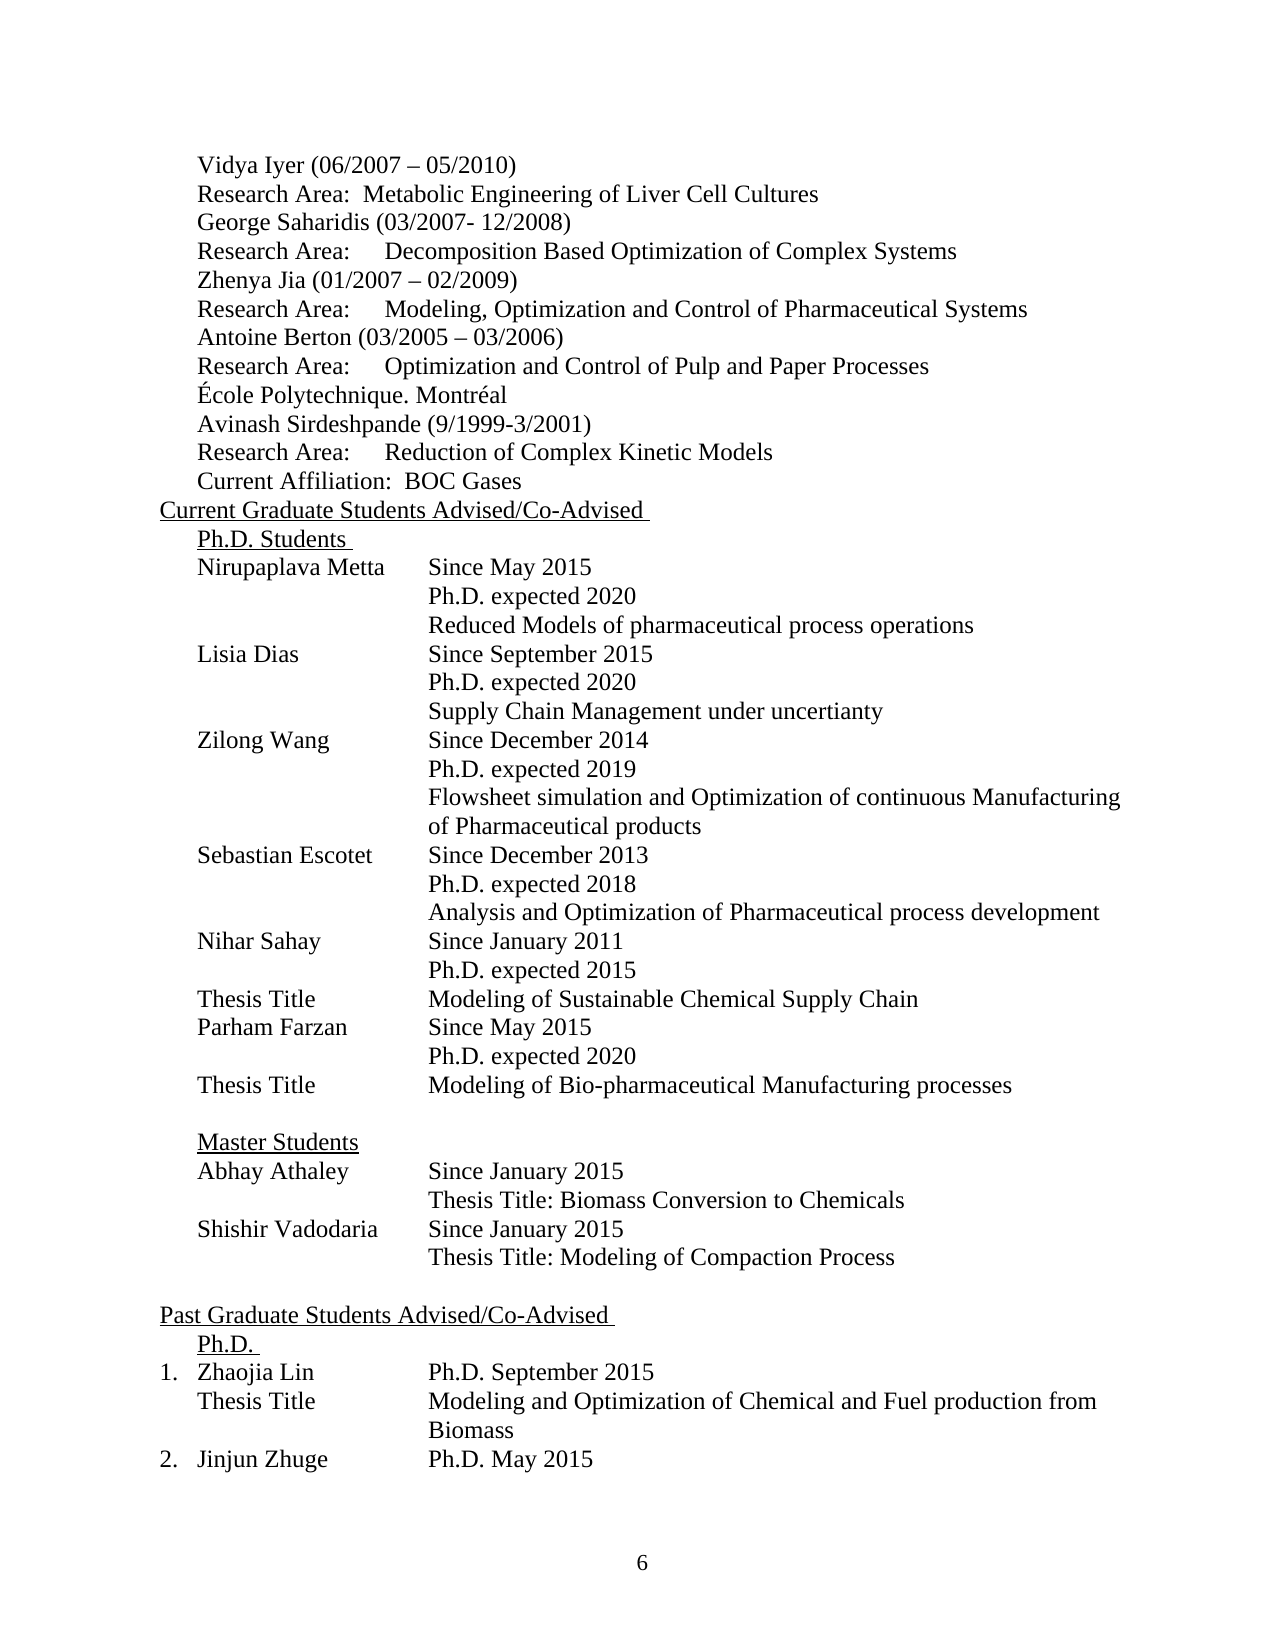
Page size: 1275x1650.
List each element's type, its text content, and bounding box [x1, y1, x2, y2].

text Ph.D. expected 2019 [159, 754, 1121, 782]
list Thesis Title: Biomass Conversion to Chemicals [197, 1185, 1121, 1214]
text Research Area: Metabolic Engineering of Liver Cell Cultures [159, 179, 1121, 207]
text of Pharmaceutical products [159, 811, 1121, 840]
list Thesis Title Modeling and Optimization of Chemical and Fuel production from Biomass [197, 1386, 1121, 1444]
text Research Area: Modeling, Optimization and Control of Pharmaceutical Systems [159, 294, 1121, 322]
text Lisia Dias Since September 2015 [159, 639, 1121, 667]
text Zhenya Jia (01/2007 – 02/2009) [159, 265, 1121, 294]
text Thesis Title Modeling of Sustainable Chemical Supply Chain [159, 984, 1121, 1012]
text Analysis and Optimization of Pharmaceutical process development [159, 897, 1121, 926]
list Shishir Vadodaria Since January 2015 [197, 1214, 1121, 1242]
text Research Area: Optimization and Control of Pulp and Paper Processes [159, 351, 1121, 380]
text Flowsheet simulation and Optimization of continuous Manufacturing [159, 782, 1121, 811]
text Parham Farzan Since May 2015 [159, 1012, 1121, 1041]
list Jinjun Zhuge Ph.D. May 2015 [159, 1444, 1121, 1472]
list Thesis Title: Modeling of Compaction Process [197, 1242, 1121, 1271]
text Nihar Sahay Since January 2011 [159, 926, 1121, 955]
text Thesis Title Modeling of Bio-pharmaceutical Manufacturing processes [159, 1070, 1121, 1099]
text École Polytechnique. Montréal [159, 380, 1121, 409]
text Zilong Wang Since December 2014 [159, 725, 1121, 754]
text Nirupaplava Metta Since May 2015 [159, 552, 1121, 581]
text Antoine Berton (03/2005 – 03/2006) [159, 322, 1121, 351]
text Avinash Sirdeshpande (9/1999-3/2001) [159, 409, 1121, 437]
text Current Affiliation: BOC Gases [159, 466, 1121, 495]
list Abhay Athaley Since January 2015 [197, 1156, 1121, 1185]
text George Saharidis (03/2007- 12/2008) [159, 207, 1121, 236]
text Ph.D. [159, 1329, 1121, 1357]
text Vidya Iyer (06/2007 – 05/2010) [159, 150, 1121, 179]
text Reduced Models of pharmaceutical process operations [159, 610, 1121, 639]
text Current Graduate Students Advised/Co-Advised [159, 495, 1121, 524]
list Zhaojia Lin Ph.D. September 2015 [159, 1357, 1121, 1386]
text Research Area: Reduction of Complex Kinetic Models [159, 437, 1121, 466]
text Ph.D. expected 2018 [159, 869, 1121, 897]
text Ph.D. expected 2020 [159, 1041, 1121, 1070]
text Sebastian Escotet Since December 2013 [159, 840, 1121, 869]
text Past Graduate Students Advised/Co-Advised [159, 1300, 1121, 1329]
text Master Students [159, 1127, 1121, 1156]
text Ph.D. expected 2020 [159, 581, 1121, 610]
text Ph.D. expected 2020 [159, 667, 1121, 696]
text Ph.D. expected 2015 [159, 955, 1121, 984]
text Research Area: Decomposition Based Optimization of Complex Systems [159, 236, 1121, 265]
text Ph.D. Students [159, 524, 1121, 552]
text Supply Chain Management under uncertianty [159, 696, 1121, 725]
